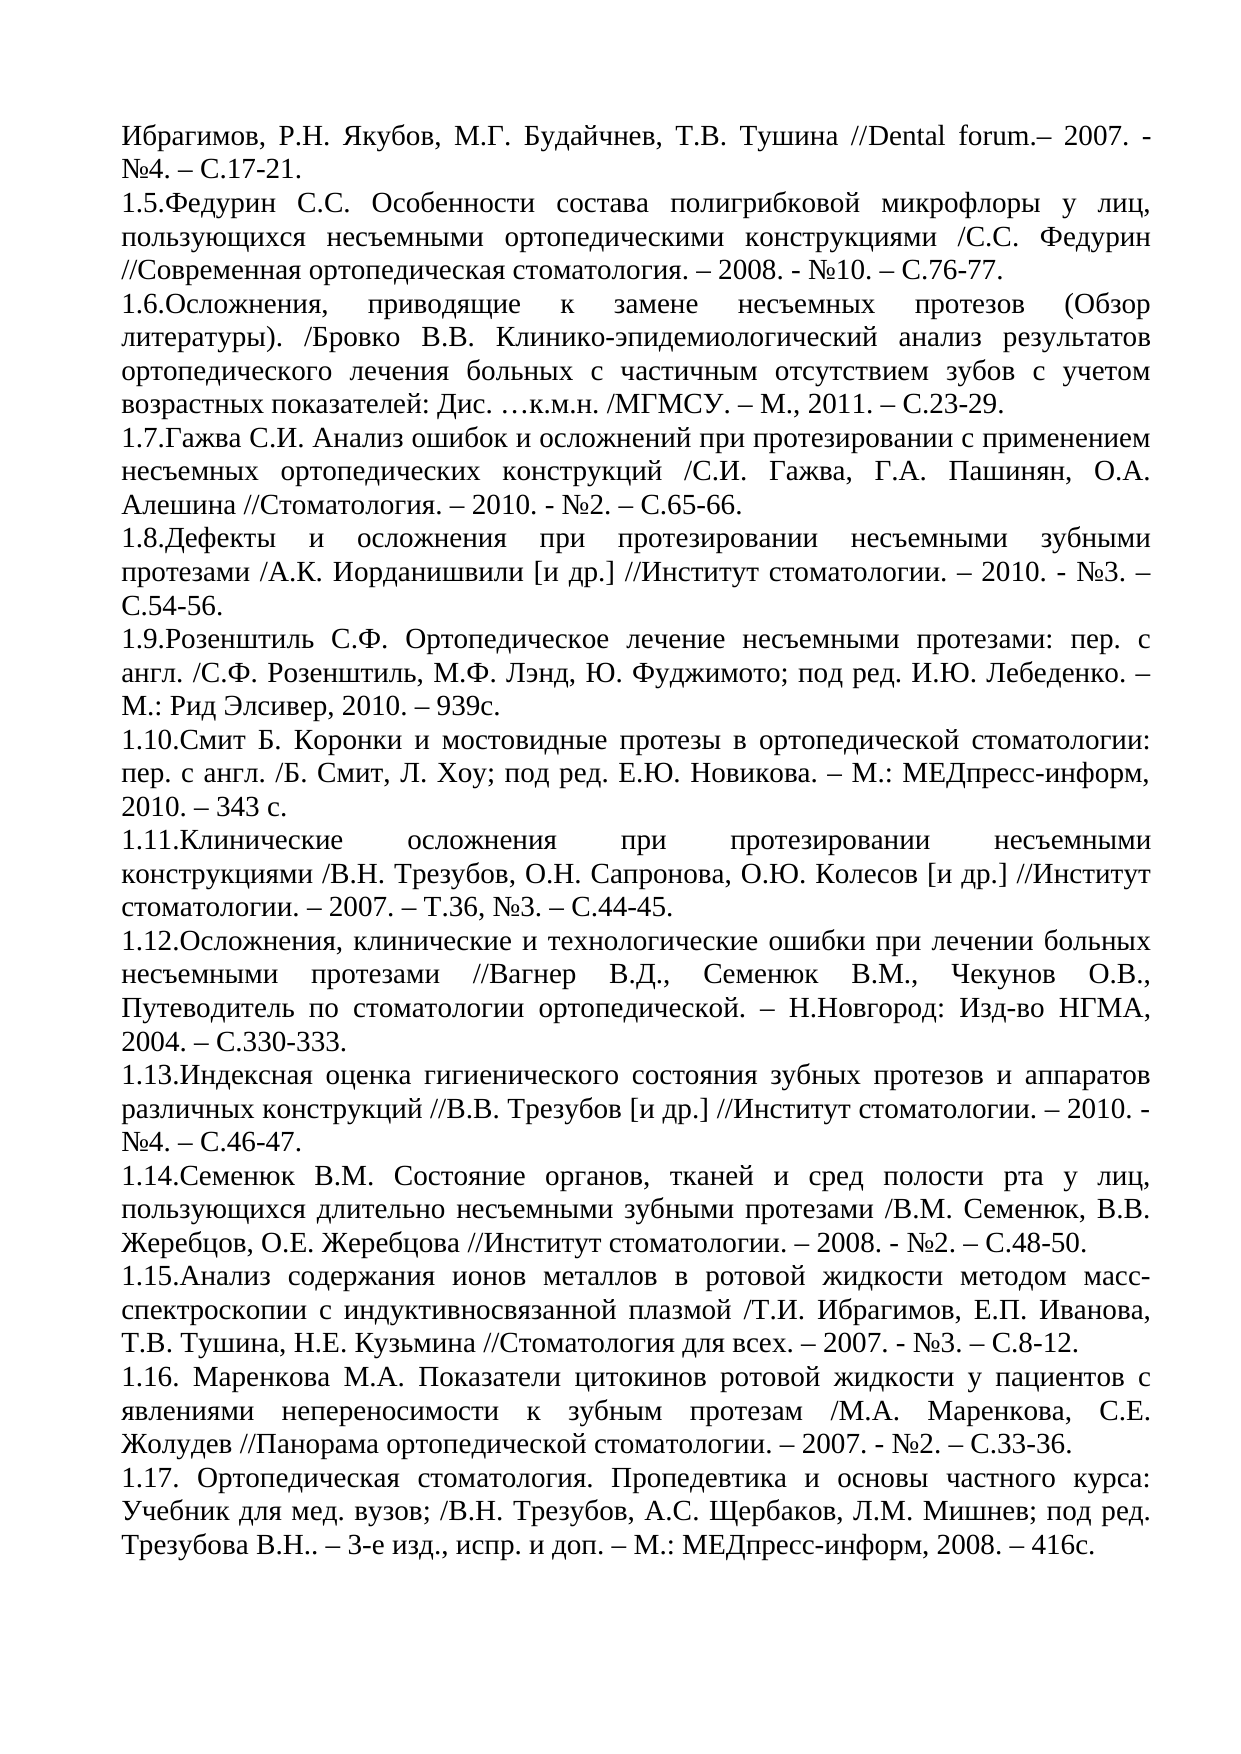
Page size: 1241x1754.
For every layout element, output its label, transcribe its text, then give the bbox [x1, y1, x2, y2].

text 1.6.Осложнения, приводящие к замене несъемных протезов (Обзор литературы). /Бровко В.В. Клинико-эпидемиологический анализ результатов ортопедического лечения больных с частичным отсутствием зубов с учетом возрастных показателей: Дис. …к.м.н. /МГМСУ. – М., 2011. – С.23-29. [121, 286, 1152, 420]
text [121, 118, 1152, 185]
text 1.5.Федурин С.С. Особенности состава полигрибковой микрофлоры у лиц, пользующихся несъемными ортопедическими конструкциями /С.С. Федурин //Современная ортопедическая стоматология. – 2008. - №10. – С.76-77. [121, 185, 1152, 286]
text 1.16. Маренкова М.А. Показатели цитокинов ротовой жидкости у пациентов с явлениями непереносимости к зубным протезам /М.А. Маренкова, С.Е. Жолудев //Панорама ортопедической стоматологии. – 2007. - №2. – С.33-36. [121, 1359, 1152, 1460]
text 1.17. Ортопедическая стоматология. Пропедевтика и основы частного курса: Учебник для мед. вузов; /В.Н. Трезубов, А.С. Щербаков, Л.М. Мишнев; под ред. Трезубова В.Н.. – 3-е изд., испр. и доп. – М.: МЕДпресс-информ, 2008. – 416с. [121, 1460, 1152, 1560]
text 1.12.Осложнения, клинические и технологические ошибки при лечении больных несъемными протезами //Вагнер В.Д., Семенюк В.М., Чекунов О.В., Путеводитель по стоматологии ортопедической. – Н.Новгород: Изд-во НГМА, 2004. – С.330-333. [121, 923, 1152, 1057]
text 1.11.Клинические осложнения при протезировании несъемными конструкциями /В.Н. Трезубов, О.Н. Сапронова, О.Ю. Колесов [и др.] //Институт стоматологии. – 2007. – Т.36, №3. – С.44-45. [121, 822, 1152, 923]
text 1.15.Анализ содержания ионов металлов в ротовой жидкости методом масс-спектроскопии с индуктивносвязанной плазмой /Т.И. Ибрагимов, Е.П. Иванова, Т.В. Тушина, Н.Е. Кузьмина //Стоматология для всех. – 2007. - №3. – С.8-12. [121, 1258, 1152, 1359]
text 1.14.Семенюк В.М. Состояние органов, тканей и сред полости рта у лиц, пользующихся длительно несъемными зубными протезами /В.М. Семенюк, В.В. Жеребцов, О.Е. Жеребцова //Институт стоматологии. – 2008. - №2. – С.48-50. [121, 1158, 1152, 1258]
text 1.8.Дефекты и осложнения при протезировании несъемными зубными протезами /А.К. Иорданишвили [и др.] //Институт стоматологии. – 2010. - №3. – С.54-56. [121, 521, 1152, 621]
text 1.7.Гажва С.И. Анализ ошибок и осложнений при протезировании с применением несъемных ортопедических конструкций /С.И. Гажва, Г.А. Пашинян, О.А. Алешина //Стоматология. – 2010. - №2. – С.65-66. [121, 420, 1152, 521]
text 1.13.Индексная оценка гигиенического состояния зубных протезов и аппаратов различных конструкций //В.В. Трезубов [и др.] //Институт стоматологии. – 2010. - №4. – С.46-47. [121, 1057, 1152, 1158]
text 1.10.Смит Б. Коронки и мостовидные протезы в ортопедической стоматологии: пер. с англ. /Б. Смит, Л. Хоу; под ред. Е.Ю. Новикова. – М.: МЕДпресс-информ, 2010. – 343 с. [121, 722, 1152, 822]
text 1.9.Розенштиль С.Ф. Ортопедическое лечение несъемными протезами: пер. с англ. /С.Ф. Розенштиль, М.Ф. Лэнд, Ю. Фуджимото; под ред. И.Ю. Лебеденко. – М.: Рид Элсивер, 2010. – 939с. [121, 621, 1152, 722]
